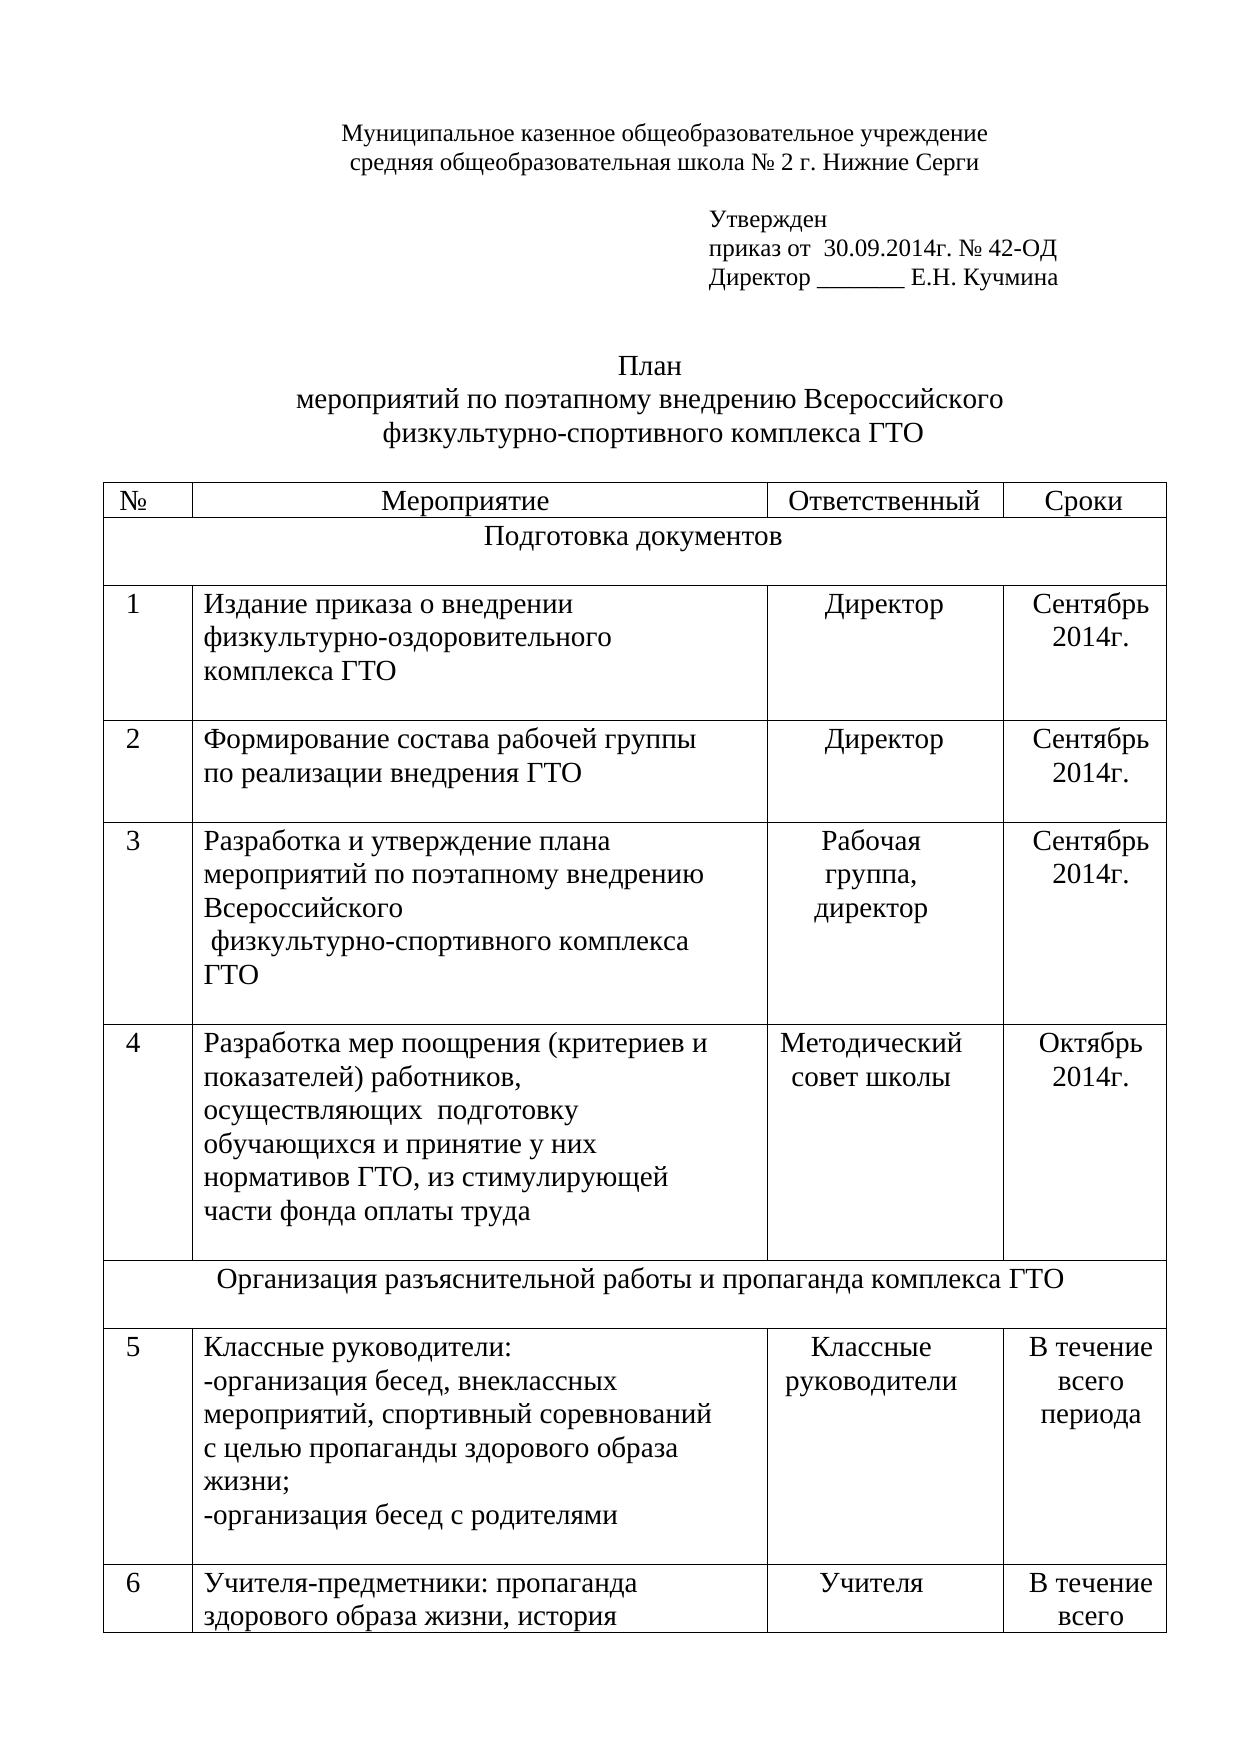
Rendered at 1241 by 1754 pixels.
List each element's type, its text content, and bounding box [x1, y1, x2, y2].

text План [177, 348, 1122, 382]
table_cell 3 [104, 823, 192, 1024]
table_cell В течение всего периода [1004, 1329, 1166, 1564]
text Директор _______ Е.Н. Кучмина [177, 262, 1122, 291]
table_cell Сентябрь 2014г. [1004, 721, 1166, 822]
table_cell Подготовка документов [104, 518, 1166, 585]
table_cell Издание приказа о внедрении физкультурно-оздоровительного комплекса ГТО [193, 586, 767, 720]
table_cell Разработка и утверждение плана мероприятий по поэтапному внедрению Всероссийского физкультурно-спортивного комплекса ГТО [193, 823, 767, 1024]
table_header Мероприятие [193, 483, 767, 517]
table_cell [1004, 1565, 1166, 1632]
table_cell Рабочая группа, директор [768, 823, 1003, 1024]
table_header Сроки [1004, 483, 1166, 517]
table_cell 5 [104, 1329, 192, 1564]
text мероприятий по поэтапному внедрению Всероссийского [177, 382, 1122, 415]
table_cell Классные руководители: -организация бесед, внеклассных мероприятий, спортивный соревнований с целью пропаганды здорового образа жизни; -организация бесед с родителями [193, 1329, 767, 1564]
table_header Ответственный [768, 483, 1003, 517]
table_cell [193, 1565, 767, 1632]
table_cell Сентябрь 2014г. [1004, 823, 1166, 1024]
table_cell Сентябрь 2014г. [1004, 586, 1166, 720]
text физкультурно-спортивного комплекса ГТО [177, 415, 1122, 449]
table_cell Методический совет школы [768, 1025, 1003, 1260]
table_cell Учителя [768, 1565, 1003, 1632]
table_cell Формирование состава рабочей группы по реализации внедрения ГТО [193, 721, 767, 822]
table_cell Директор [768, 586, 1003, 720]
table_header № [104, 483, 192, 517]
table_cell Октябрь 2014г. [1004, 1025, 1166, 1260]
text приказ от 30.09.2014г. № 42-ОД [177, 233, 1122, 262]
table_cell Классные руководители [768, 1329, 1003, 1564]
table_cell 6 [104, 1565, 192, 1632]
table_cell Организация разъяснительной работы и пропаганда комплекса ГТО [104, 1261, 1166, 1328]
table_cell 2 [104, 721, 192, 822]
table_cell 4 [104, 1025, 192, 1260]
table_cell 1 [104, 586, 192, 720]
table_cell Директор [768, 721, 1003, 822]
text Муниципальное казенное общеобразовательное учреждение [177, 118, 1152, 147]
text средняя общеобразовательная школа № 2 г. Нижние Серги [177, 147, 1152, 176]
table_cell Разработка мер поощрения (критериев и показателей) работников, осуществляющих подготовку обучающихся и принятие у них нормативов ГТО, из стимулирующей части фонда оплаты труда [193, 1025, 767, 1260]
text Утвержден [177, 204, 1122, 233]
